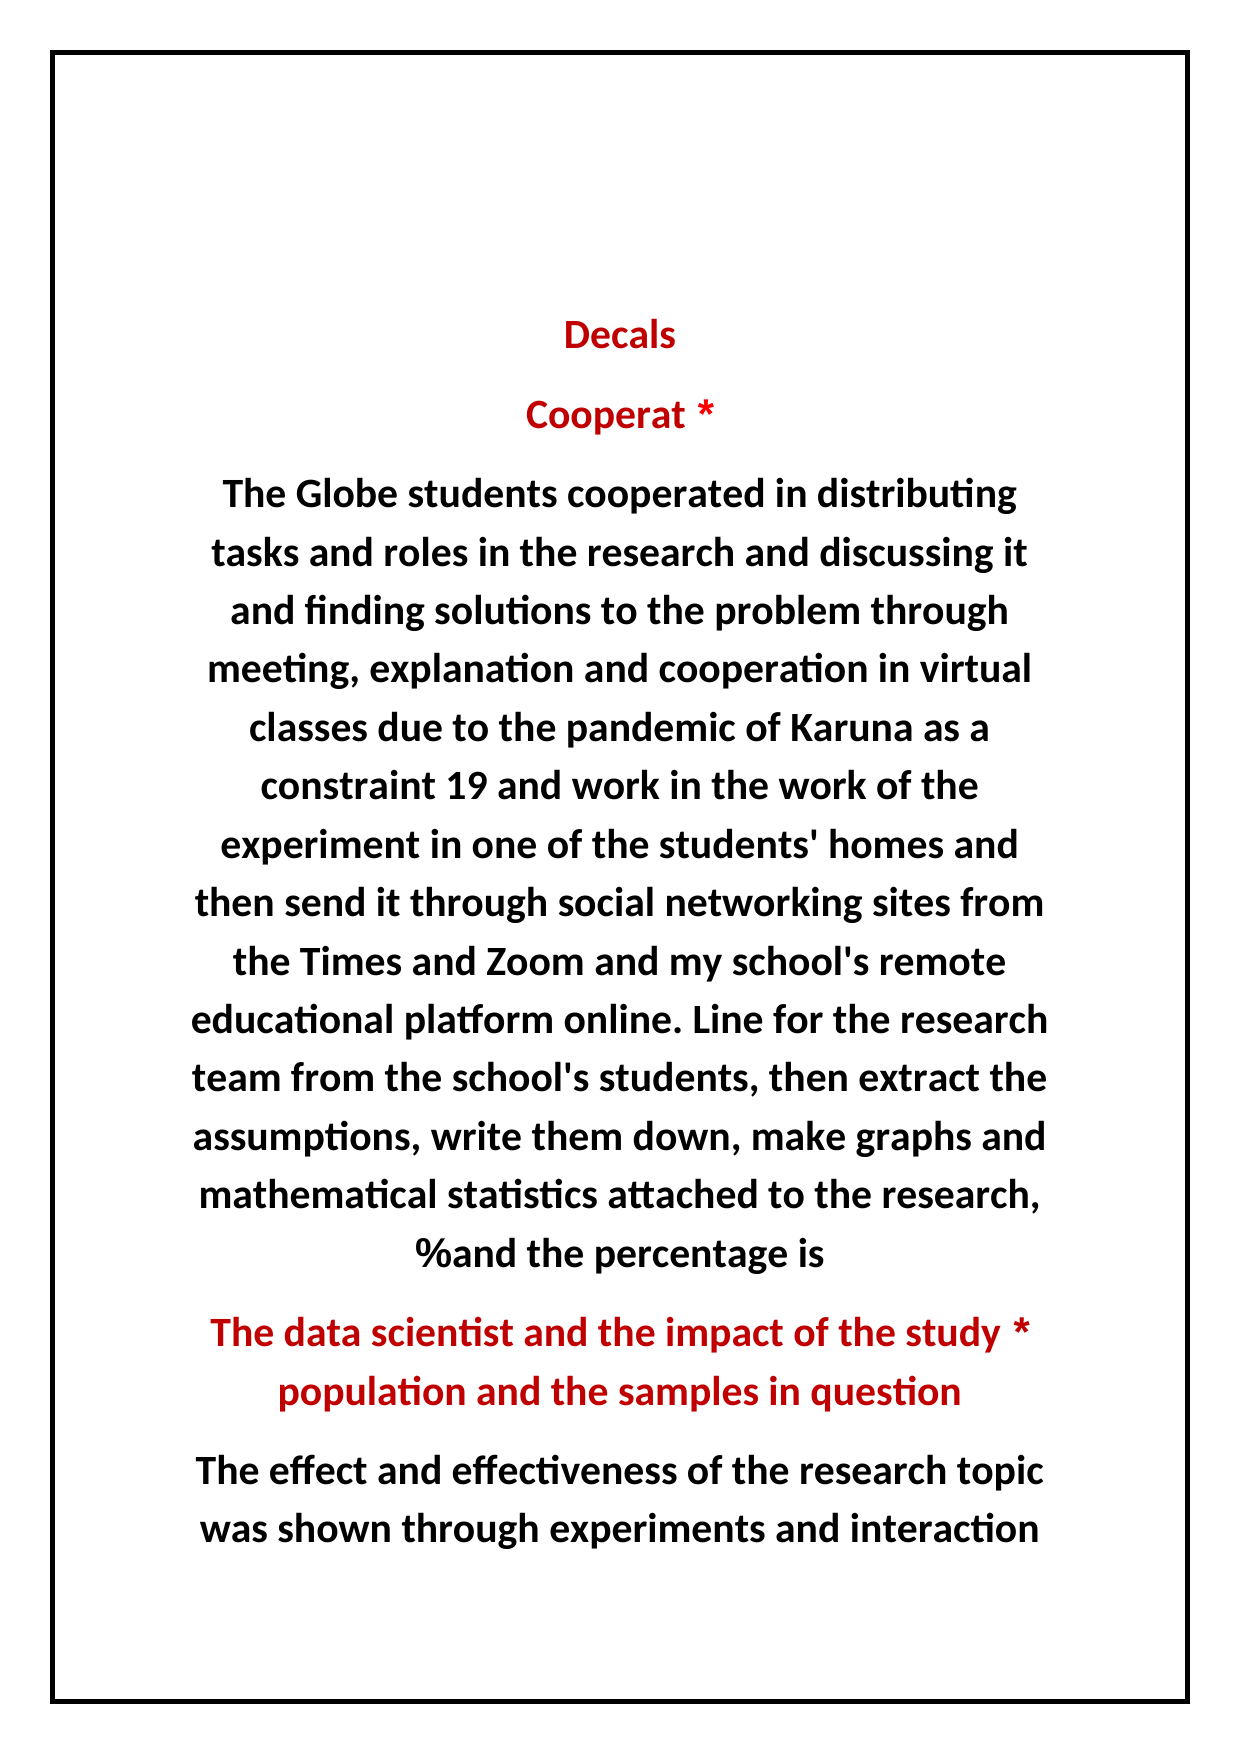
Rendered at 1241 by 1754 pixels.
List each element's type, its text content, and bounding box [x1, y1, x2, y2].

text * Cooperat [187, 388, 1053, 439]
text Decals [187, 308, 1053, 359]
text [187, 1444, 1053, 1553]
text * The data scientist and the impact of the study population and the samples in question [187, 1306, 1053, 1415]
text The Globe students cooperated in distributing tasks and roles in the research and discussing it and finding solutions to the problem through meeting, explanation and cooperation in virtual classes due to the pandemic of Karuna as a constraint 19 and work in the work of the experiment in one of the students' homes and then send it through social networking sites from the Times and Zoom and my school's remote educational platform online. Line for the research team from the school's students, then extract the assumptions, write them down, make graphs and mathematical statistics attached to the research, and the percentage is% [187, 467, 1053, 1278]
